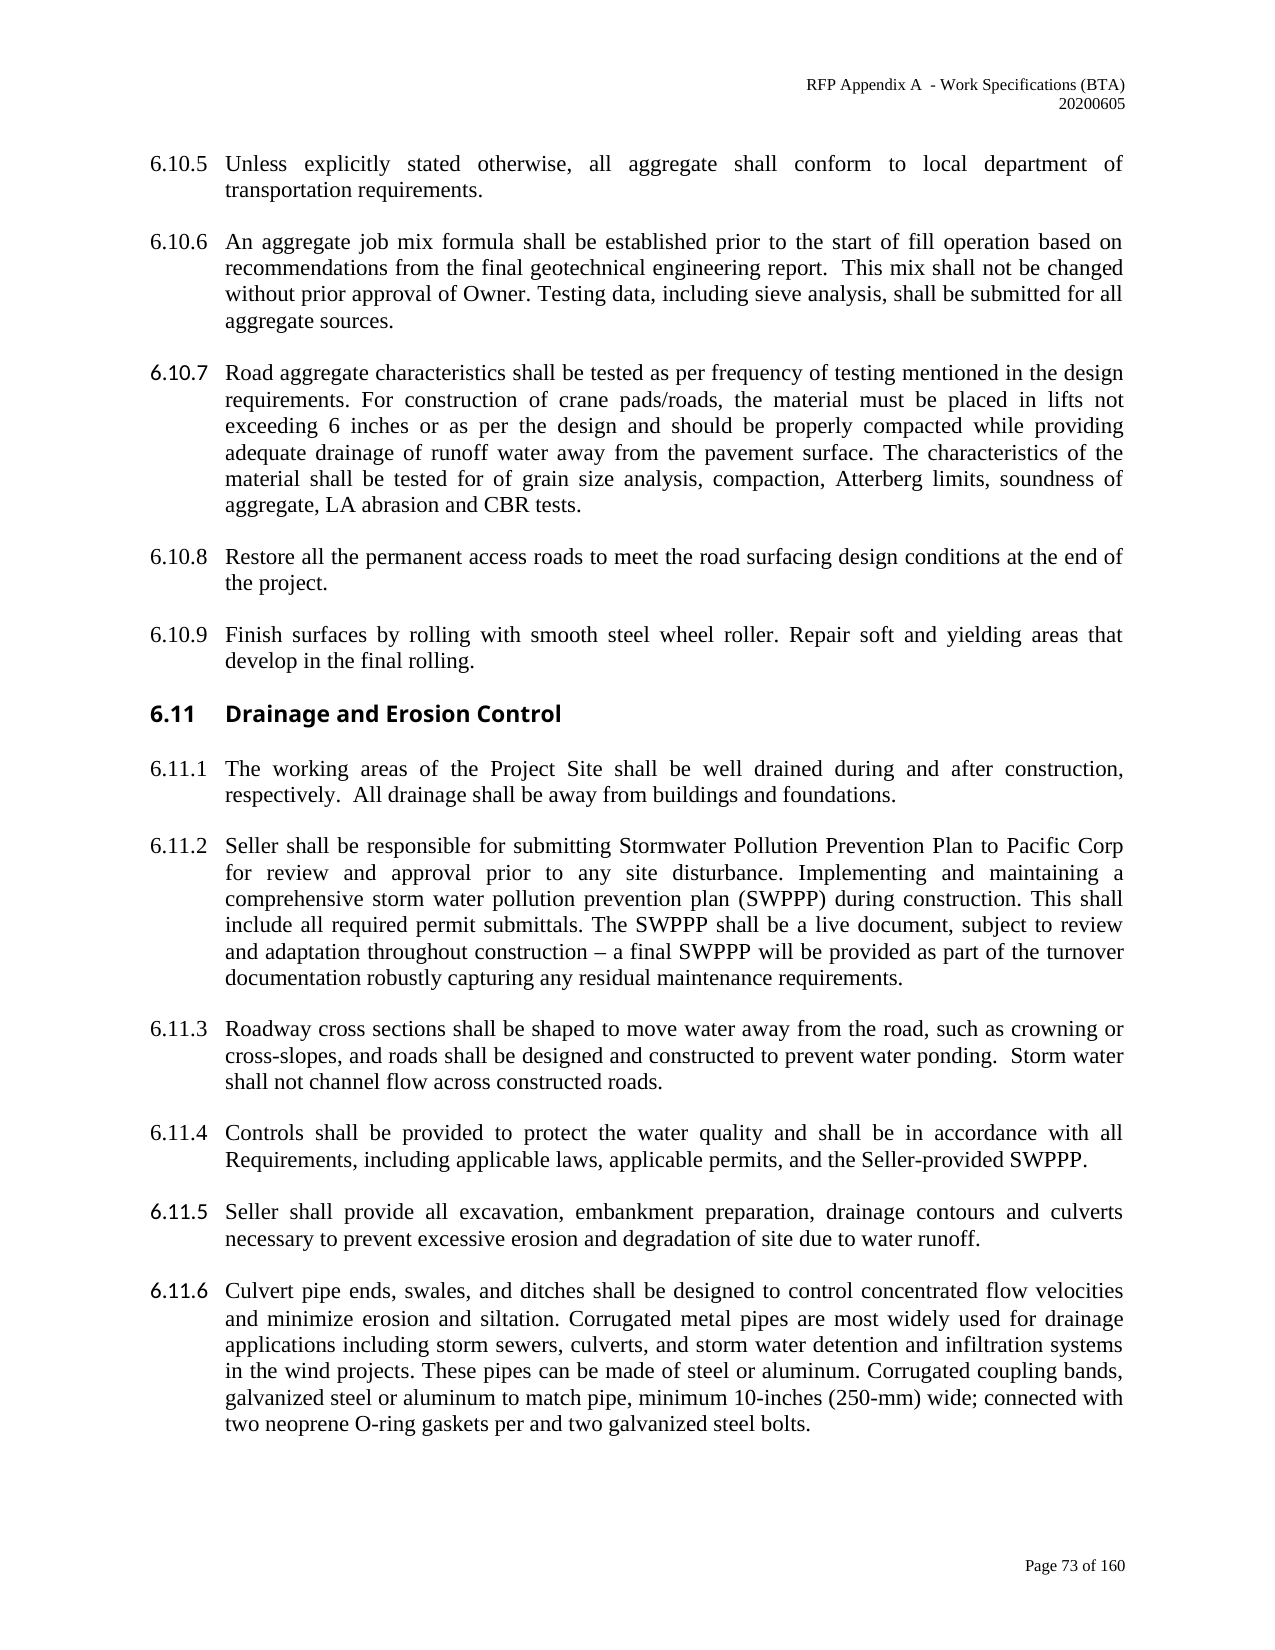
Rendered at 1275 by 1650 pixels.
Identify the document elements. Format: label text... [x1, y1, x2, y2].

subtitle Roadway cross sections shall be shaped to move water away from the road, such as crowning or cross-slopes, and roads shall be designed and constructed to prevent water ponding. Storm water shall not channel flow across constructed roads. [150, 1015, 1125, 1094]
subtitle Finish surfaces by rolling with smooth steel wheel roller. Repair soft and yielding areas that develop in the final rolling. [150, 621, 1125, 673]
subtitle Unless explicitly stated otherwise, all aggregate shall conform to local department of transportation requirements. [150, 150, 1125, 203]
subtitle Drainage and Erosion Control [150, 698, 1125, 729]
subtitle Controls shall be provided to protect the water quality and shall be in accordance with all Requirements, including applicable laws, applicable permits, and the Seller-provided SWPPP. [150, 1119, 1125, 1172]
subtitle Seller shall provide all excavation, embankment preparation, drainage contours and culverts necessary to prevent excessive erosion and degradation of site due to water runoff. [150, 1197, 1125, 1252]
subtitle An aggregate job mix formula shall be established prior to the start of fill operation based on recommendations from the final geotechnical engineering report. This mix shall not be changed without prior approval of Owner. Testing data, including sieve analysis, shall be submitted for all aggregate sources. [150, 228, 1125, 333]
subtitle Culvert pipe ends, swales, and ditches shall be designed to control concentrated flow velocities and minimize erosion and siltation. Corrugated metal pipes are most widely used for drainage applications including storm sewers, culverts, and storm water detention and infiltration systems in the wind projects. These pipes can be made of steel or aluminum. Corrugated coupling bands, galvanized steel or aluminum to match pipe, minimum 10-inches (250-mm) wide; connected with two neoprene O-ring gaskets per and two galvanized steel bolts. [150, 1277, 1125, 1436]
subtitle Seller shall be responsible for submitting Stormwater Pollution Prevention Plan to Pacific Corp for review and approval prior to any site disturbance. Implementing and maintaining a comprehensive storm water pollution prevention plan (SWPPP) during construction. This shall include all required permit submittals. The SWPPP shall be a live document, subject to review and adaptation throughout construction – a final SWPPP will be provided as part of the turnover documentation robustly capturing any residual maintenance requirements. [150, 832, 1125, 990]
subtitle The working areas of the Project Site shall be well drained during and after construction, respectively. All drainage shall be away from buildings and foundations. [150, 754, 1125, 807]
subtitle Road aggregate characteristics shall be tested as per frequency of testing mentioned in the design requirements. For construction of crane pads/roads, the material must be placed in lifts not exceeding 6 inches or as per the design and should be properly compacted while providing adequate drainage of runoff water away from the pavement surface. The characteristics of the material shall be tested for of grain size analysis, compaction, Atterberg limits, soundness of aggregate, LA abrasion and CBR tests. [150, 358, 1125, 518]
subtitle Restore all the permanent access roads to meet the road surfacing design conditions at the end of the project. [150, 543, 1125, 596]
